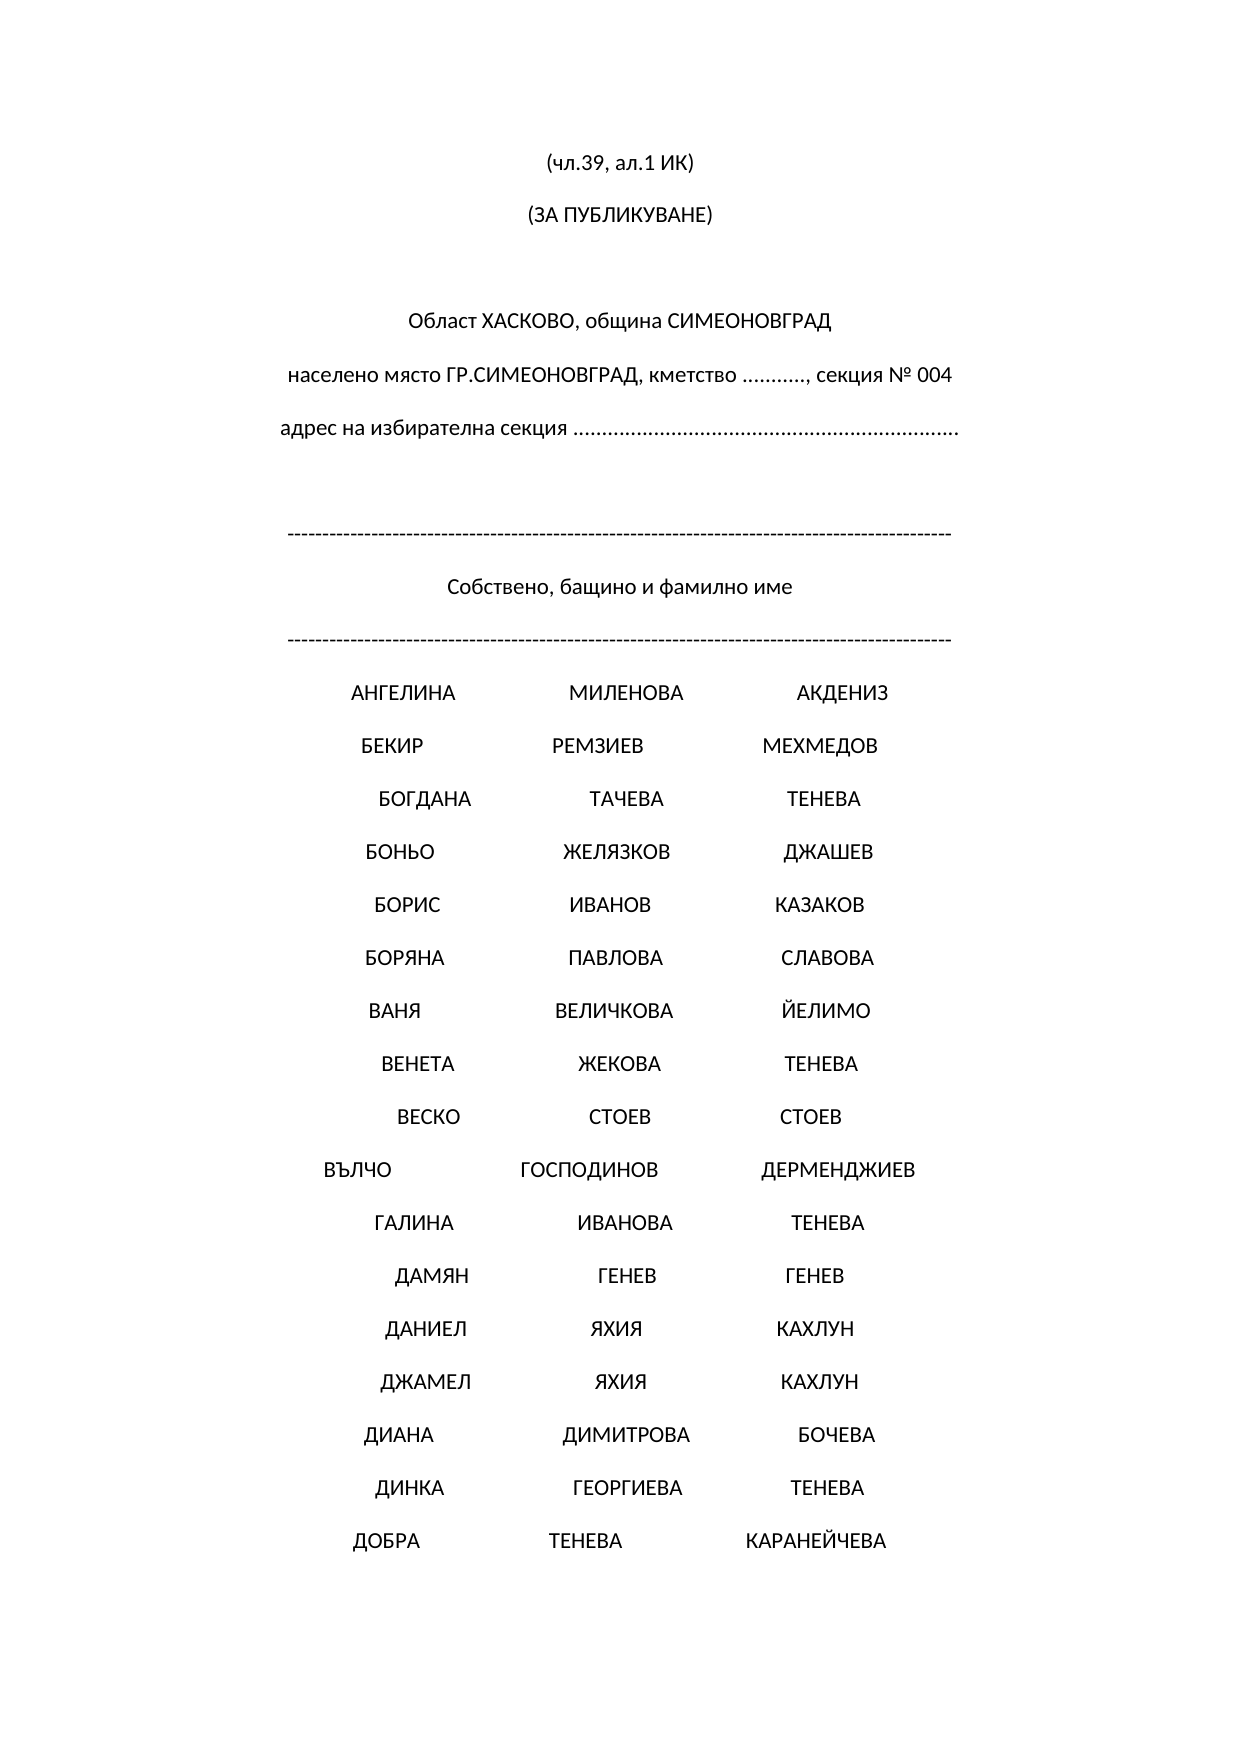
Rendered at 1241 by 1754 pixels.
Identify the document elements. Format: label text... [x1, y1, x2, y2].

text БОГДАНА ТАЧЕВА ТЕНЕВА [148, 784, 1093, 812]
text (ЗА ПУБЛИКУВАНЕ) [148, 201, 1093, 229]
text (чл.39, ал.1 ИК) [148, 148, 1093, 176]
text АНГЕЛИНА МИЛЕНОВА АКДЕНИЗ [148, 678, 1093, 706]
text ВЪЛЧО ГОСПОДИНОВ ДЕРМЕНДЖИЕВ [148, 1155, 1093, 1183]
text ДАМЯН ГЕНЕВ ГЕНЕВ [148, 1261, 1093, 1289]
text ДАНИЕЛ ЯХИЯ КАХЛУН [148, 1314, 1093, 1342]
text ----------------------------------------------------------------------------------------------- [148, 625, 1093, 653]
text ВЕНЕТА ЖЕКОВА ТЕНЕВА [148, 1049, 1093, 1077]
text ----------------------------------------------------------------------------------------------- [148, 519, 1093, 547]
text ДИНКА ГЕОРГИЕВА ТЕНЕВА [148, 1473, 1093, 1501]
text ДИАНА ДИМИТРОВА БОЧЕВА [148, 1420, 1093, 1448]
text БОНЬО ЖЕЛЯЗКОВ ДЖАШЕВ [148, 837, 1093, 865]
text ГАЛИНА ИВАНОВА ТЕНЕВА [148, 1208, 1093, 1236]
text ВЕСКО СТОЕВ СТОЕВ [148, 1102, 1093, 1130]
text населено място ГР.СИМЕОНОВГРАД, кметство ..........., секция № 004 [148, 360, 1093, 388]
text ВАНЯ ВЕЛИЧКОВА ЙЕЛИМО [148, 996, 1093, 1024]
text ДЖАМЕЛ ЯХИЯ КАХЛУН [148, 1367, 1093, 1395]
text БЕКИР РЕМЗИЕВ МЕХМЕДОВ [148, 731, 1093, 759]
text адрес на избирателна секция ................................................................... [148, 413, 1093, 441]
text Област ХАСКОВО, община СИМЕОНОВГРАД [148, 307, 1093, 335]
text БОРЯНА ПАВЛОВА СЛАВОВА [148, 943, 1093, 971]
text Собствено, бащино и фамилно име [148, 572, 1093, 600]
text БОРИС ИВАНОВ КАЗАКОВ [148, 890, 1093, 918]
text ДОБРА ТЕНЕВА КАРАНЕЙЧЕВА [148, 1526, 1093, 1554]
